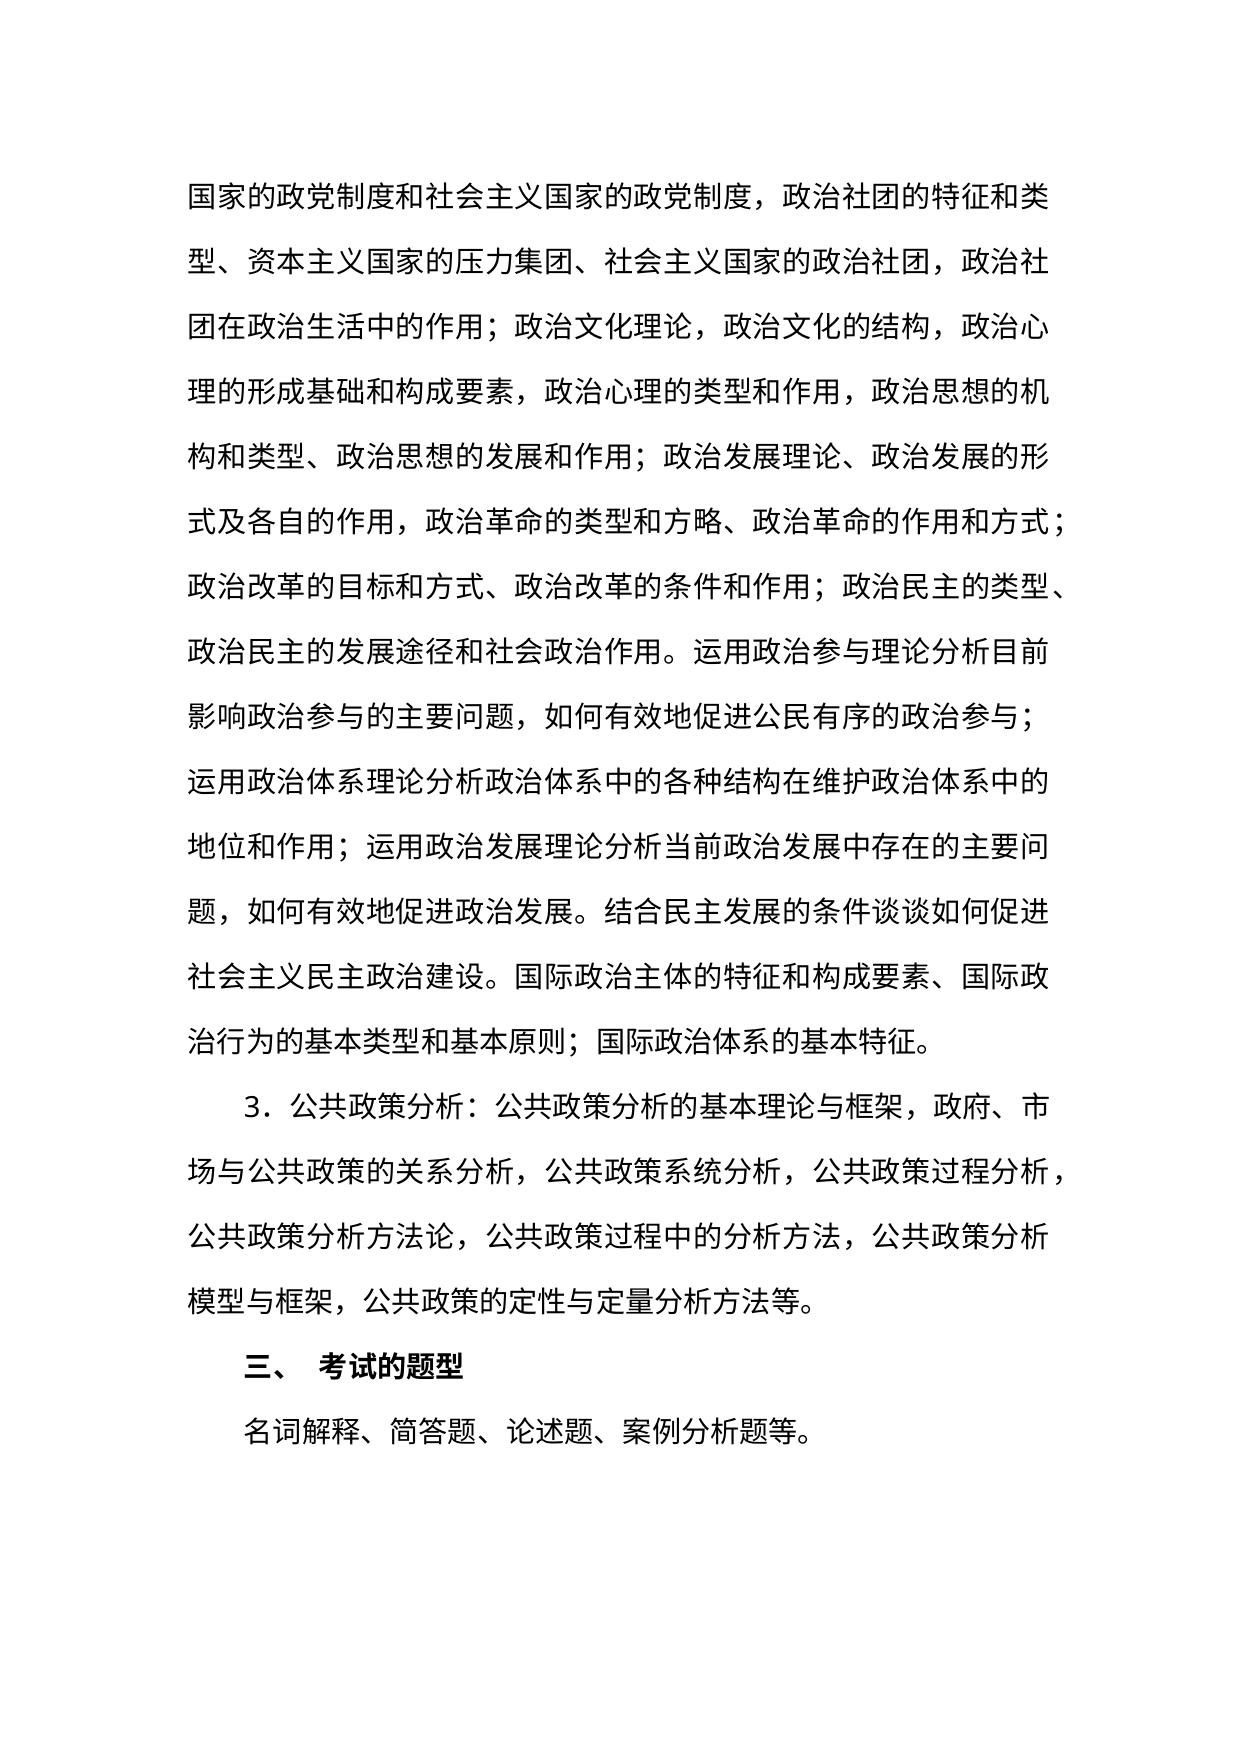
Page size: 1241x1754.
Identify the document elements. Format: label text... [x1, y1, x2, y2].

text 3．公共政策分析：公共政策分析的基本理论与框架，政府、市场与公共政策的关系分析，公共政策系统分析，公共政策过程分析，公共政策分析方法论，公共政策过程中的分析方法，公共政策分析模型与框架，公共政策的定性与定量分析方法等。 [187, 1072, 1053, 1332]
text 三、 考试的题型 [187, 1332, 1053, 1397]
text 名词解释、简答题、论述题、案例分析题等。 [187, 1397, 1053, 1462]
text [187, 162, 1053, 1072]
